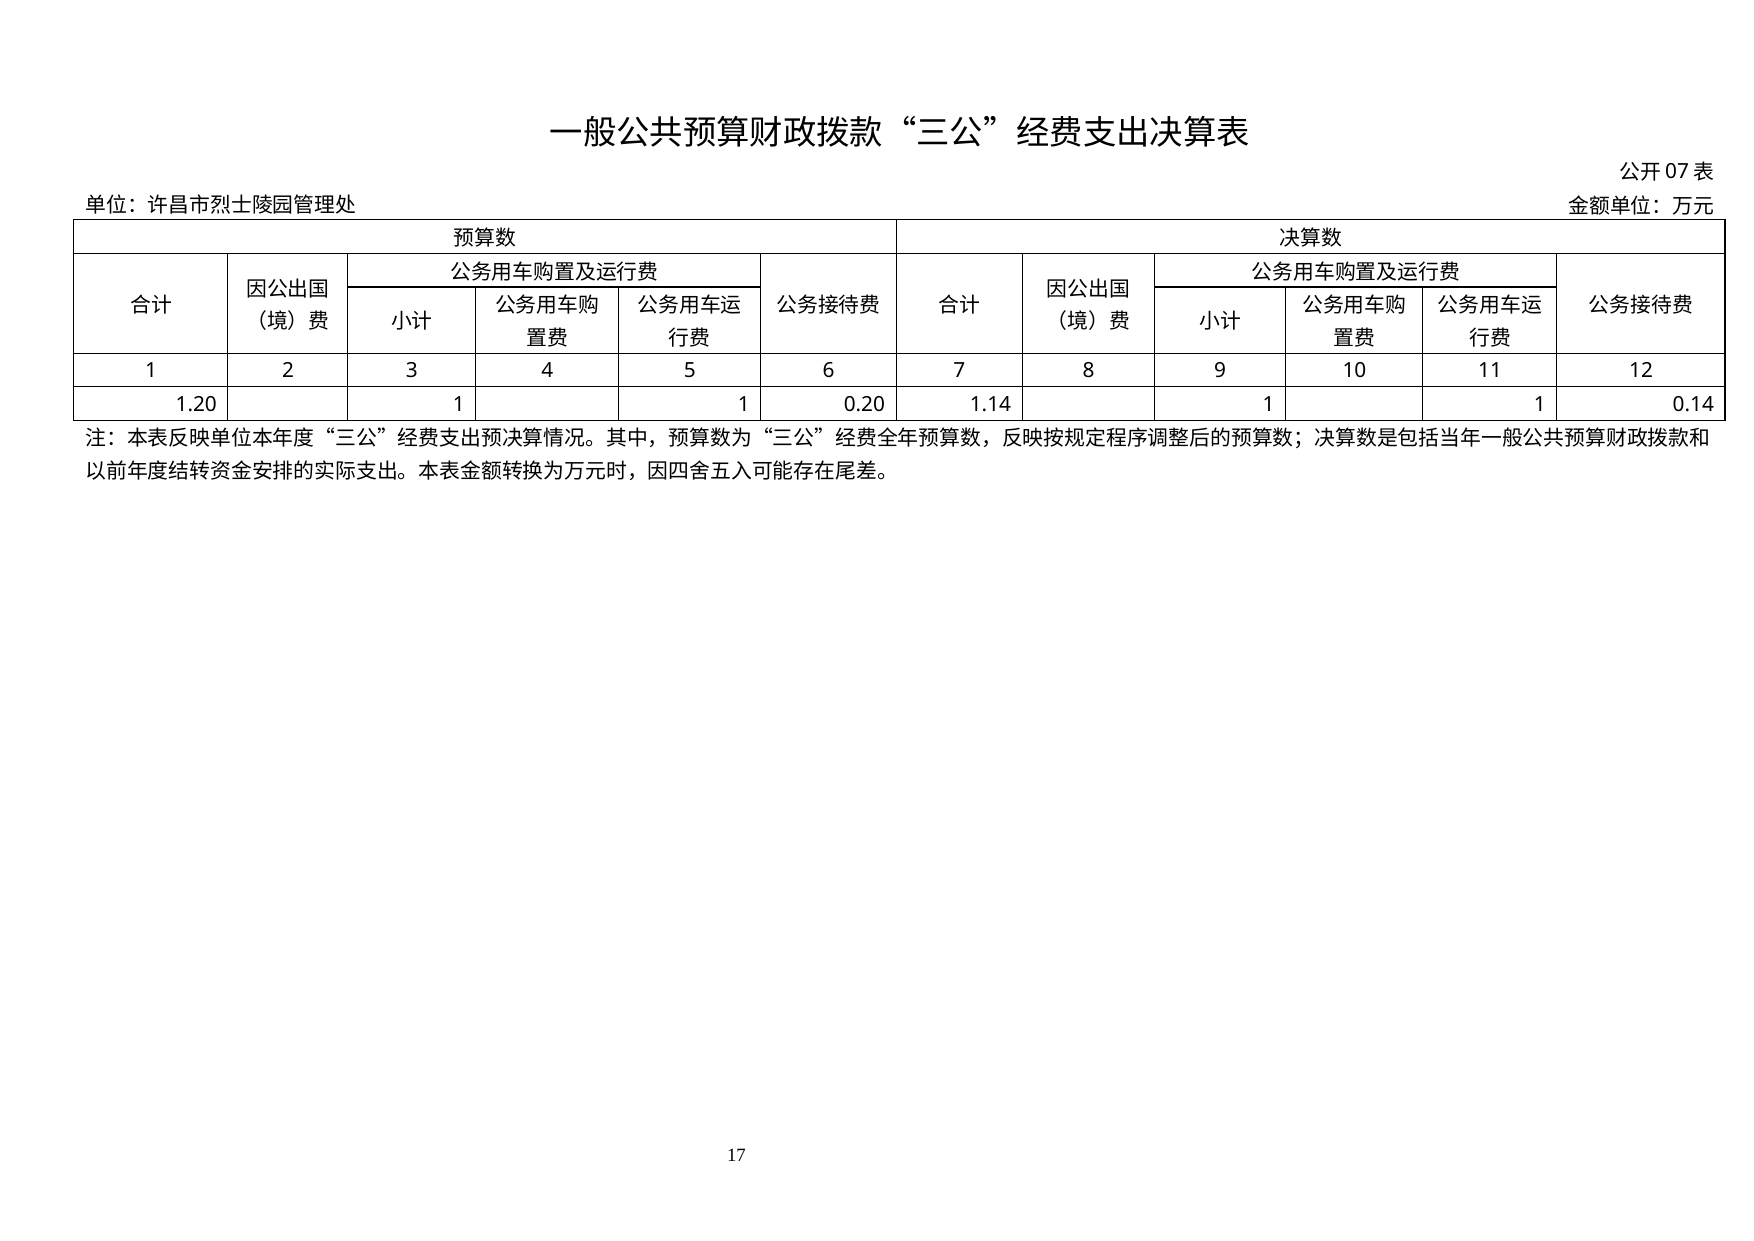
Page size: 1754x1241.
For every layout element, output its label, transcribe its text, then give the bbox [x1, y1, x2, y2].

table_cell 2 [228, 354, 347, 386]
table_cell [228, 387, 347, 419]
table_cell 1.14 [897, 387, 1022, 419]
table_cell 1 [1423, 387, 1556, 419]
table_cell 公务用车购置及运行费 [1155, 254, 1556, 286]
table_cell 10 [1286, 354, 1422, 386]
table_cell 金额单位：万元 [1557, 187, 1725, 219]
table_cell 公开07表 [74, 154, 1725, 187]
table_cell 公务用车购置及运行费 [348, 254, 760, 286]
table_cell 公务接待费 [761, 254, 896, 352]
table_cell 公务用车购置费 [476, 288, 618, 352]
table_cell [1286, 387, 1422, 419]
table_cell 7 [897, 354, 1022, 386]
table_cell 3 [348, 354, 475, 386]
table_cell 1.20 [74, 387, 227, 419]
table_cell 0.20 [761, 387, 896, 419]
table_cell 合计 [74, 254, 227, 352]
table_cell 0.14 [1557, 387, 1724, 419]
table_cell 公务用车运行费 [619, 288, 760, 352]
table_cell 因公出国（境）费 [228, 254, 347, 352]
table_cell 1 [1155, 387, 1285, 419]
table_cell 公务接待费 [1557, 254, 1724, 352]
table_cell 12 [1557, 354, 1724, 386]
table_cell [476, 387, 618, 419]
table_cell 1 [619, 387, 760, 419]
table_cell 注：本表反映单位本年度“三公”经费支出预决算情况。其中，预算数为“三公”经费全年预算数，反映按规定程序调整后的预算数；决算数是包括当年一般公共预算财政拨款和以前年度结转资金安排的实际支出。本表金额转换为万元时，因四舍五入可能存在尾差。 [74, 421, 1725, 486]
table_cell 单位：许昌市烈士陵园管理处 [74, 187, 1557, 219]
table_cell 1 [348, 387, 475, 419]
table_cell 公务用车运行费 [1423, 288, 1556, 352]
table_cell [1023, 387, 1154, 419]
table_cell 8 [1023, 354, 1154, 386]
table_cell 预算数 [74, 220, 896, 253]
table_cell 6 [761, 354, 896, 386]
table_cell 因公出国（境）费 [1023, 254, 1154, 352]
table_cell 1 [74, 354, 227, 386]
table_cell 决算数 [897, 220, 1724, 253]
table_cell 公务用车购置费 [1286, 288, 1422, 352]
table_header 一般公共预算财政拨款“三公”经费支出决算表 [74, 89, 1725, 154]
table_cell 4 [476, 354, 618, 386]
table_cell 11 [1423, 354, 1556, 386]
table_cell 合计 [897, 254, 1022, 352]
table_cell 9 [1155, 354, 1285, 386]
table_cell 小计 [1155, 288, 1285, 352]
table_cell 5 [619, 354, 760, 386]
table_cell 小计 [348, 288, 475, 352]
